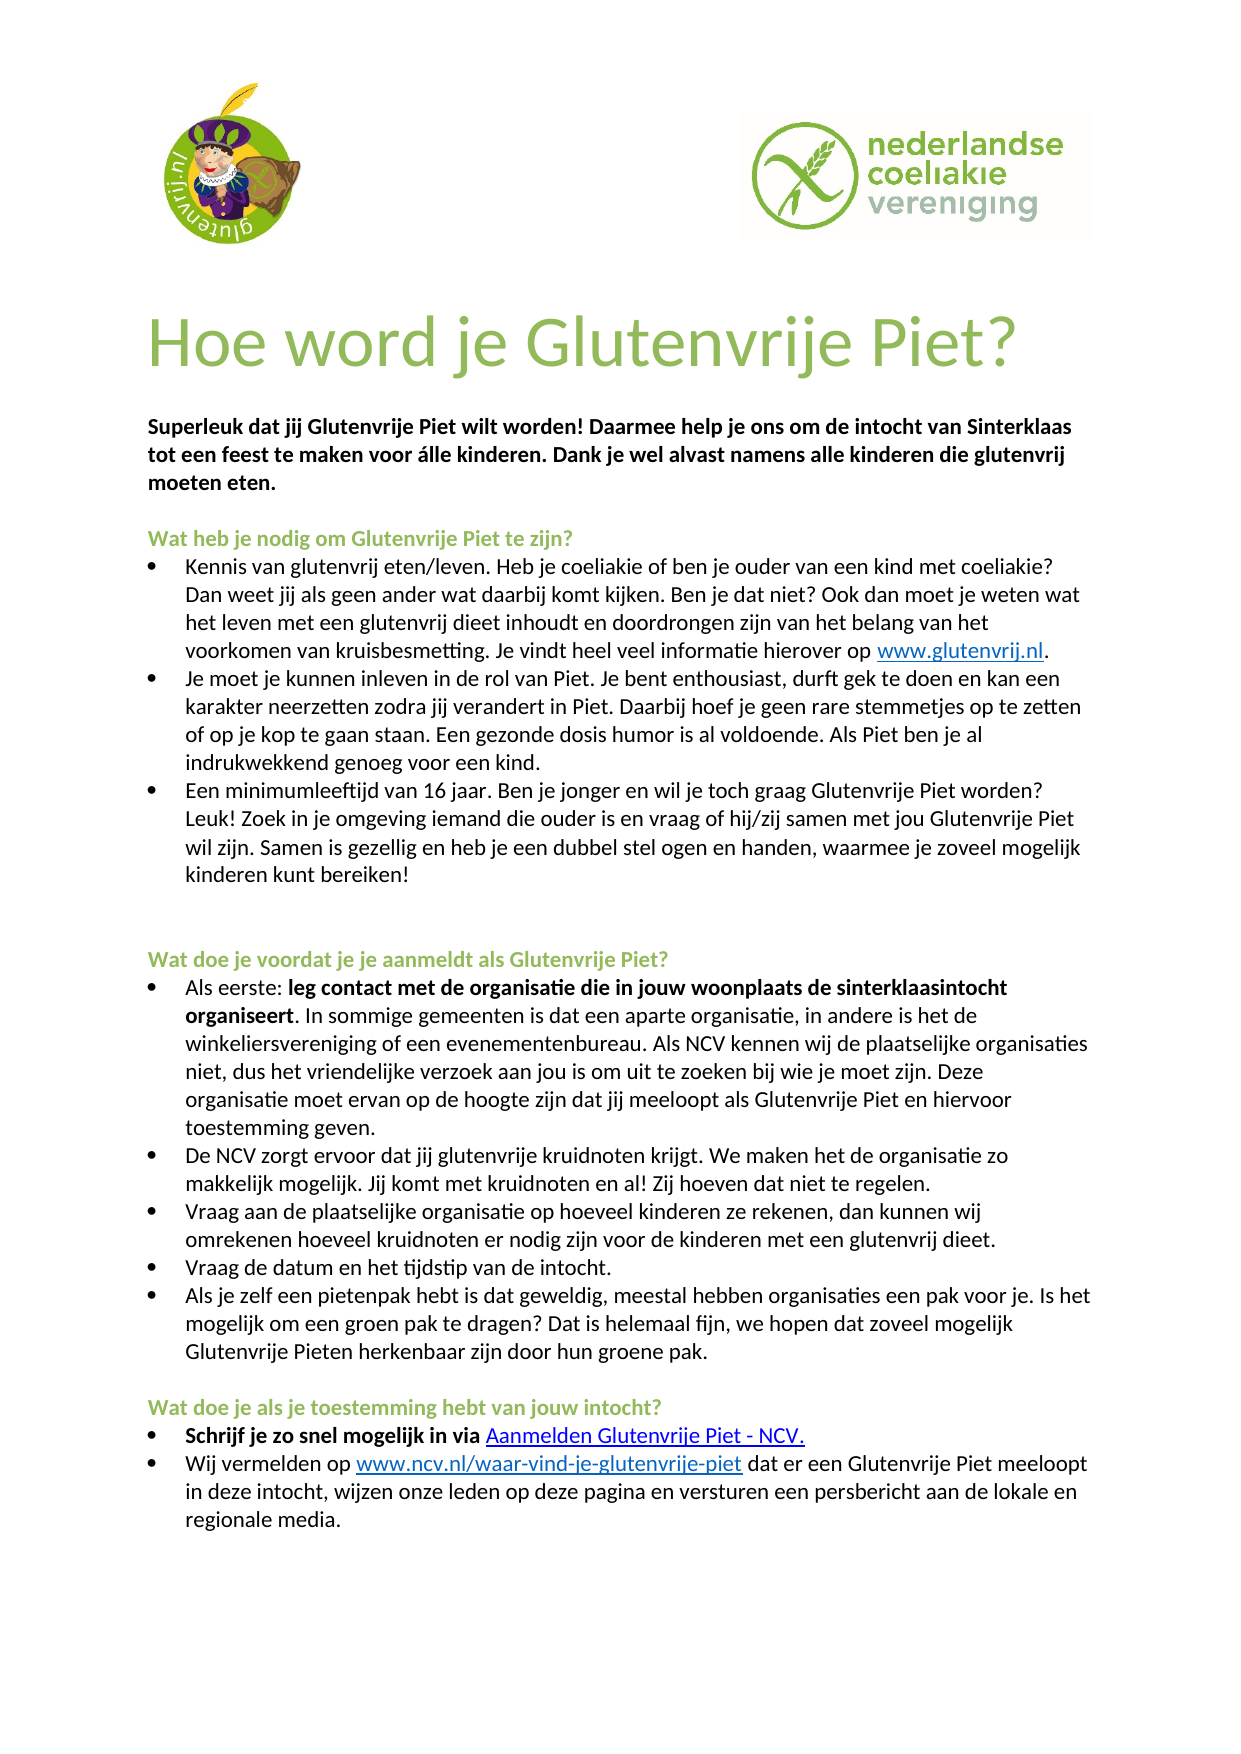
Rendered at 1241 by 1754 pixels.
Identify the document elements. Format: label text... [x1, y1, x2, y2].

list Kennis van glutenvrij eten/leven. Heb je coeliakie of ben je ouder van een kind met coeliakie? Dan weet jij als geen ander wat daarbij komt kijken. Ben je dat niet? Ook dan moet je weten wat het leven met een glutenvrij dieet inhoudt en doordrongen zijn van het belang van het voorkomen van kruisbesmetting. Je vindt heel veel informatie hierover op www.glutenvrij.nl. [148, 552, 1093, 664]
list Een minimumleeftijd van 16 jaar. Ben je jonger en wil je toch graag Glutenvrije Piet worden? Leuk! Zoek in je omgeving iemand die ouder is en vraag of hij/zij samen met jou Glutenvrije Piet wil zijn. Samen is gezellig en heb je een dubbel stel ogen en handen, waarmee je zoveel mogelijk kinderen kunt bereiken! [148, 777, 1093, 889]
list Je moet je kunnen inleven in de rol van Piet. Je bent enthousiast, durft gek te doen en kan een karakter neerzetten zodra jij verandert in Piet. Daarbij hoef je geen rare stemmetjes op te zetten of op je kop te gaan staan. Een gezonde dosis humor is al voldoende. Als Piet ben je al indrukwekkend genoeg voor een kind. [148, 664, 1093, 777]
list Wij vermelden op www.ncv.nl/waar-vind-je-glutenvrije-piet dat er een Glutenvrije Piet meeloopt in deze intocht, wijzen onze leden op deze pagina en versturen een persbericht aan de lokale en regionale media. [148, 1449, 1093, 1533]
picture [740, 111, 1093, 241]
text Wat doe je voordat je je aanmeldt als Glutenvrije Piet? [148, 945, 1093, 973]
list De NCV zorgt ervoor dat jij glutenvrije kruidnoten krijgt. We maken het de organisatie zo makkelijk mogelijk. Jij komt met kruidnoten en al! Zij hoeven dat niet te regelen. [148, 1141, 1093, 1197]
text Wat heb je nodig om Glutenvrije Piet te zijn? [148, 524, 1093, 552]
text Superleuk dat jij Glutenvrije Piet wilt worden! Daarmee help je ons om de intocht van Sinterklaas tot een feest te maken voor álle kinderen. Dank je wel alvast namens alle kinderen die glutenvrij moeten eten. [148, 412, 1093, 496]
text Wat doe je als je toestemming hebt van jouw intocht? [148, 1393, 1093, 1421]
list Schrijf je zo snel mogelijk in via Aanmelden Glutenvrije Piet - NCV. [148, 1421, 1093, 1449]
list Vraag de datum en het tijdstip van de intocht. [148, 1253, 1093, 1281]
text Hoe word je Glutenvrije Piet? [148, 295, 1093, 384]
picture [147, 79, 314, 250]
list Als je zelf een pietenpak hebt is dat geweldig, meestal hebben organisaties een pak voor je. Is het mogelijk om een groen pak te dragen? Dat is helemaal fijn, we hopen dat zoveel mogelijk Glutenvrije Pieten herkenbaar zijn door hun groene pak. [148, 1281, 1093, 1365]
list Vraag aan de plaatselijke organisatie op hoeveel kinderen ze rekenen, dan kunnen wij omrekenen hoeveel kruidnoten er nodig zijn voor de kinderen met een glutenvrij dieet. [148, 1197, 1093, 1253]
list Als eerste: leg contact met de organisatie die in jouw woonplaats de sinterklaasintocht organiseert. In sommige gemeenten is dat een aparte organisatie, in andere is het de winkeliersvereniging of een evenementenbureau. Als NCV kennen wij de plaatselijke organisaties niet, dus het vriendelijke verzoek aan jou is om uit te zoeken bij wie je moet zijn. Deze organisatie moet ervan op de hoogte zijn dat jij meeloopt als Glutenvrije Piet en hiervoor toestemming geven. [148, 973, 1093, 1141]
